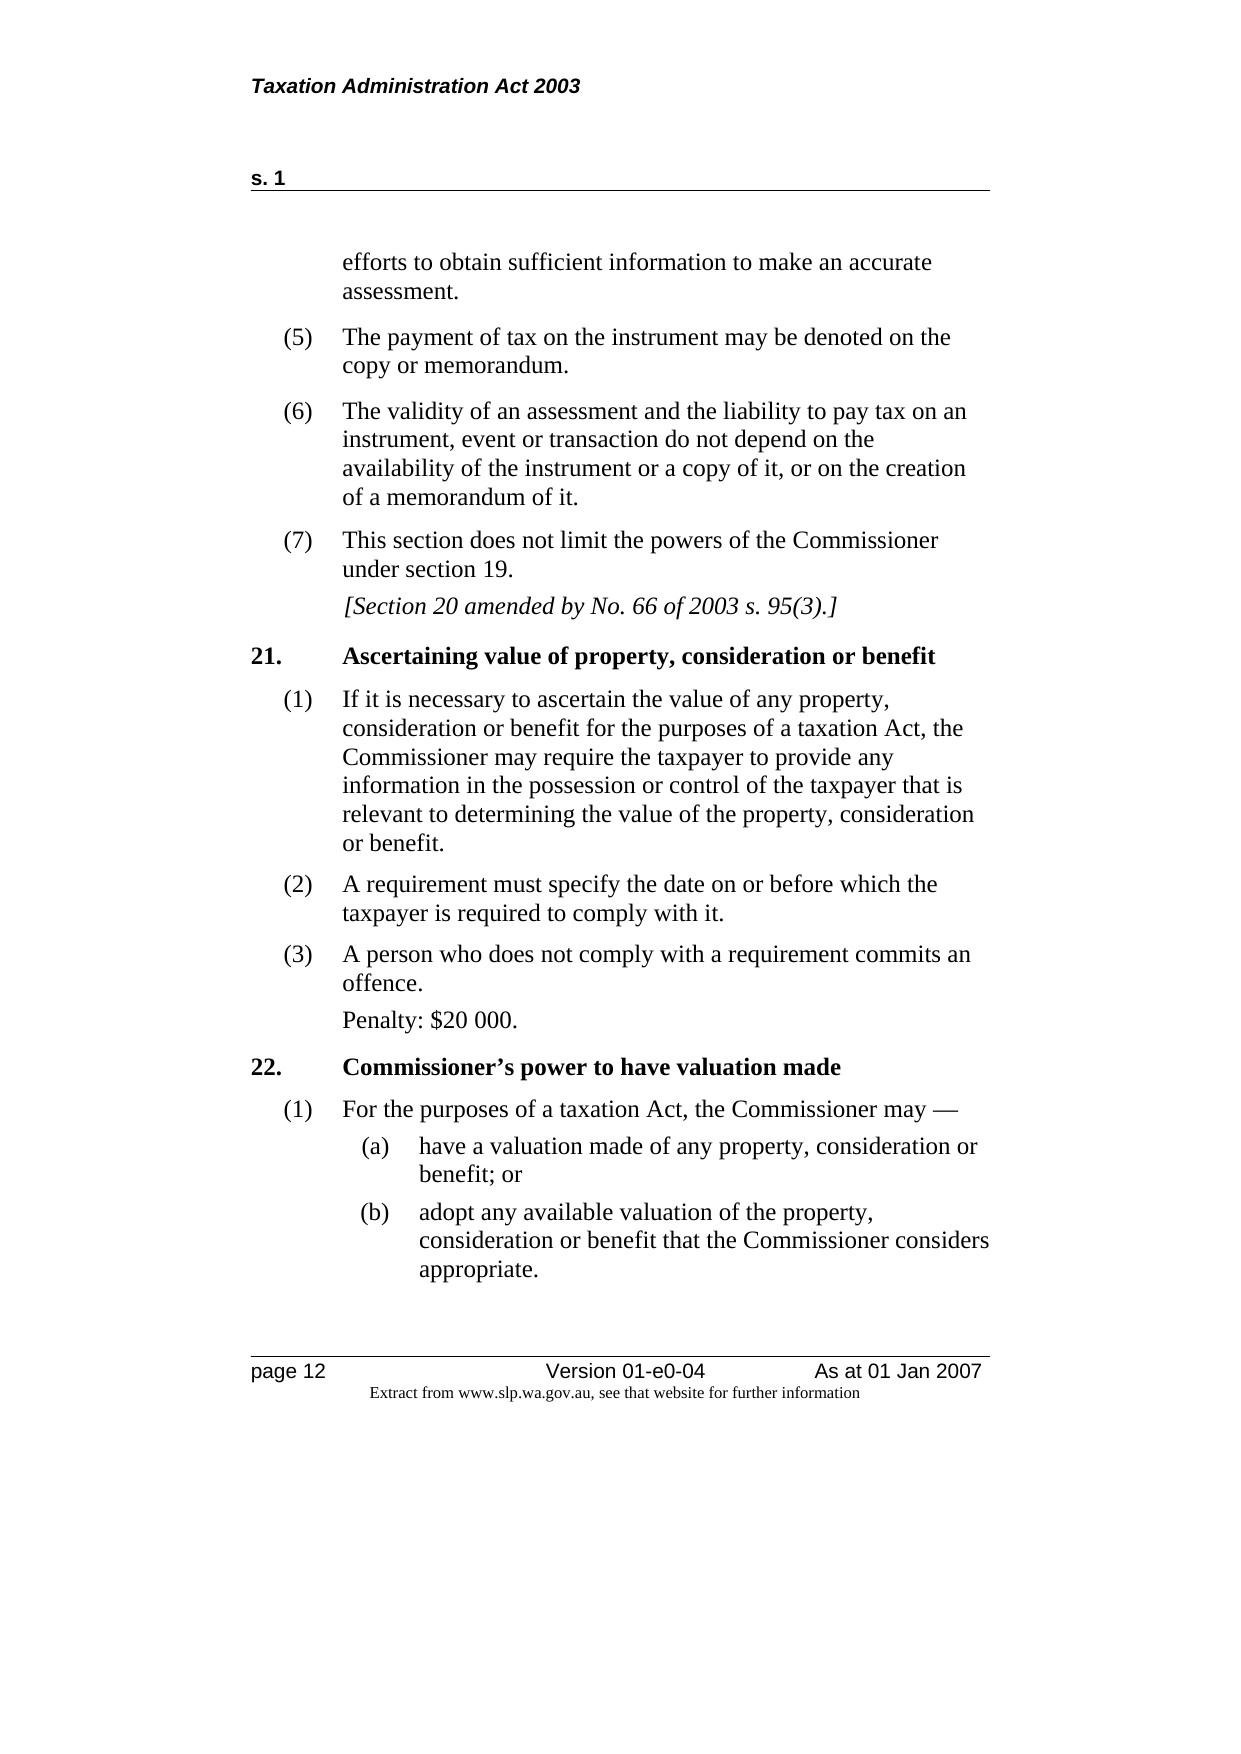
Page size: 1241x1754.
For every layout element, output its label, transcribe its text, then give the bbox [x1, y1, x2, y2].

text (7) This section does not limit the powers of the Commissioner under section 19. [251, 525, 990, 583]
text (a) have a valuation made of any property, consideration or benefit; or [251, 1131, 990, 1188]
text (2) A requirement must specify the date on or before which the taxpayer is required to comply with it. [251, 869, 990, 927]
subtitle 22. Commissioner’s power to have valuation made [251, 1052, 990, 1081]
subtitle 21. Ascertaining value of property, consideration or benefit [251, 641, 990, 669]
text (6) The validity of an assessment and the liability to pay tax on an instrument, event or transaction do not depend on the availability of the instrument or a copy of it, or on the creation of a memorandum of it. [251, 396, 990, 511]
text (3) A person who does not comply with a requirement commits an offence. [251, 939, 990, 997]
text [Section 20 amended by No. 66 of 2003 s. 95(3).] [251, 591, 990, 620]
text (1) For the purposes of a taxation Act, the Commissioner may — [251, 1094, 990, 1122]
text Penalty: $20 000. [251, 1005, 990, 1034]
text (b) adopt any available valuation of the property, consideration or benefit that the Commissioner considers appropriate. [251, 1197, 990, 1283]
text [251, 247, 990, 305]
text (1) If it is necessary to ascertain the value of any property, consideration or benefit for the purposes of a taxation Act, the Commissioner may require the taxpayer to provide any information in the possession or control of the taxpayer that is relevant to determining the value of the property, consideration or benefit. [251, 684, 990, 857]
text (5) The payment of tax on the instrument may be denoted on the copy or memorandum. [251, 322, 990, 379]
